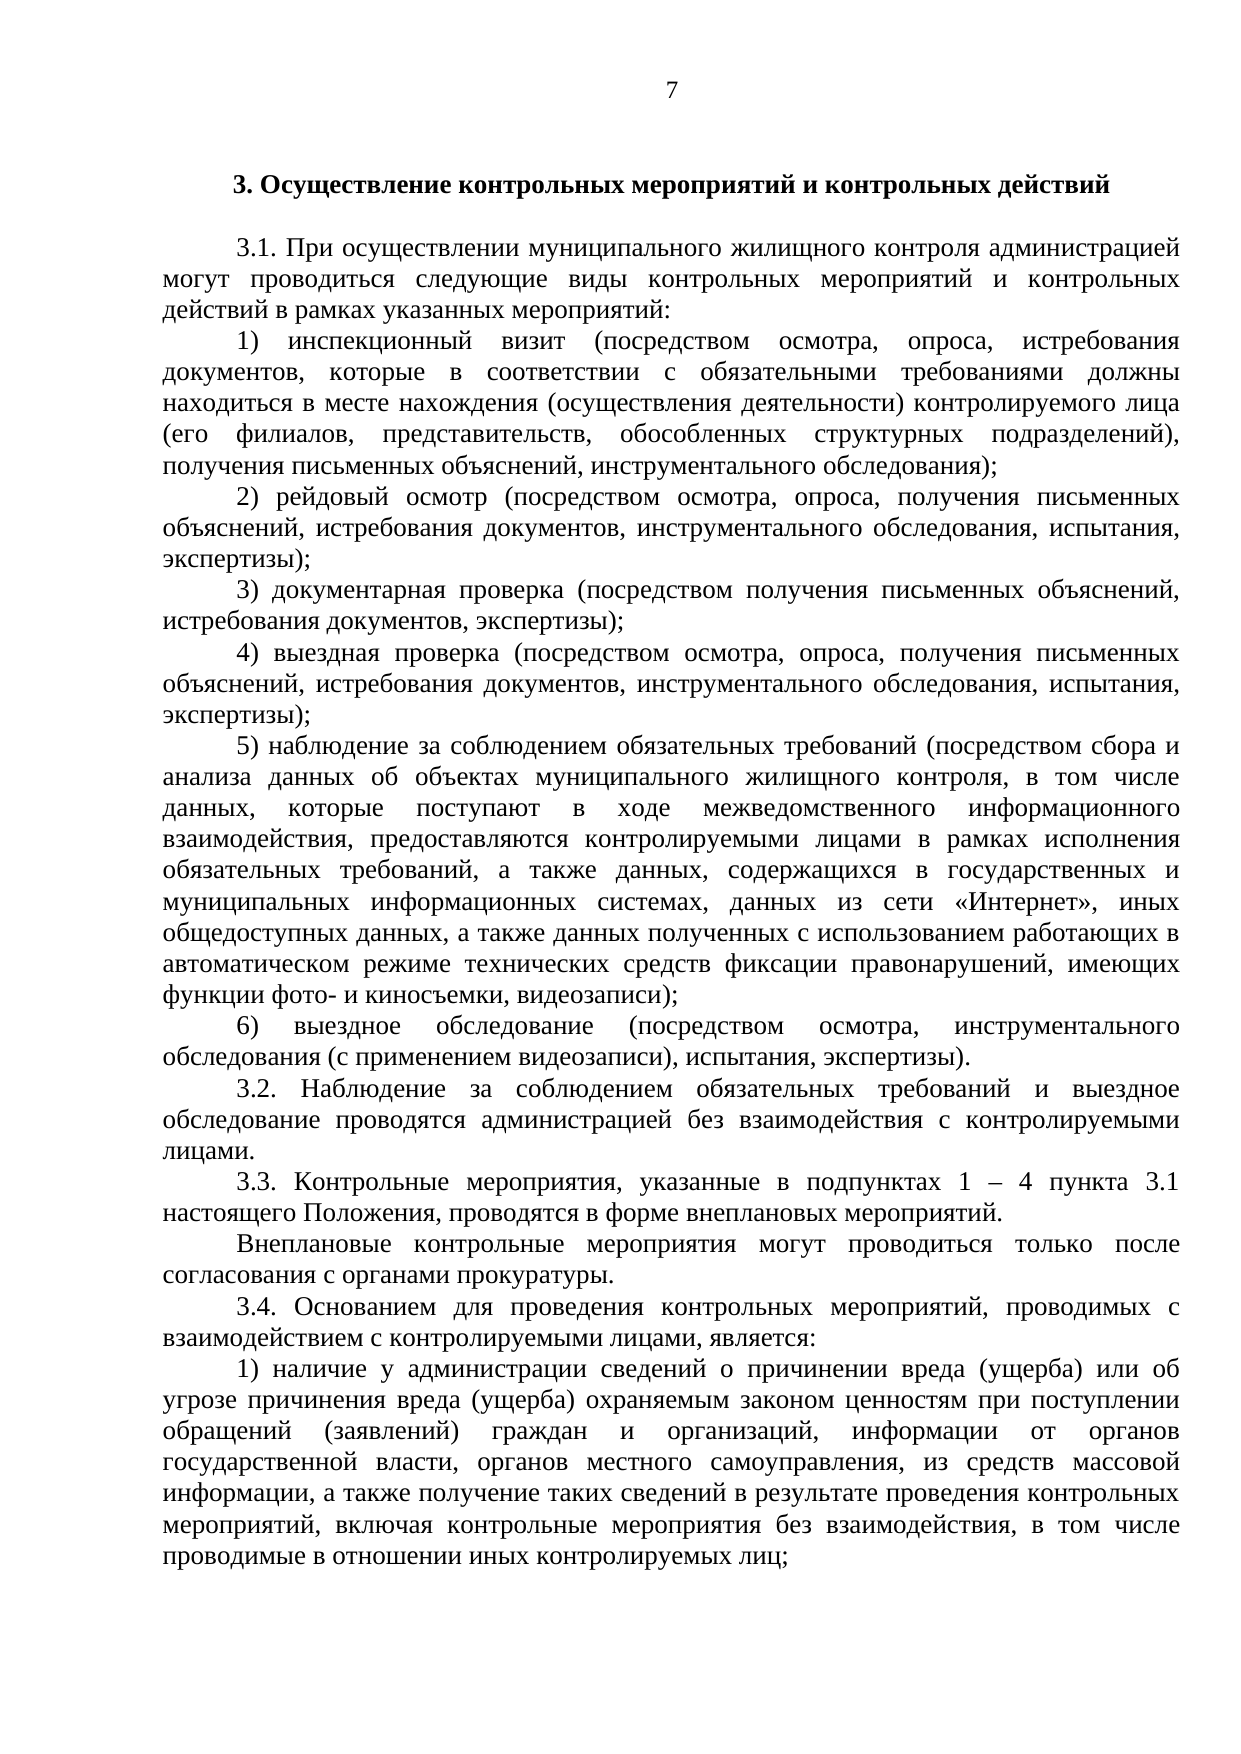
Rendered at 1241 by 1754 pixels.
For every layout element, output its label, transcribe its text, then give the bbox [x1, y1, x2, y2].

text 2) рейдовый осмотр (посредством осмотра, опроса, получения письменных объяснений, истребования документов, инструментального обследования, испытания, экспертизы); [162, 480, 1181, 573]
text 3.3. Контрольные мероприятия, указанные в подпунктах 1 – 4 пункта 3.1 настоящего Положения, проводятся в форме внеплановых мероприятий. [162, 1165, 1181, 1227]
text 3.2. Наблюдение за соблюдением обязательных требований и выездное обследование проводятся администрацией без взаимодействия с контролируемыми лицами. [162, 1072, 1181, 1165]
text Внеплановые контрольные мероприятия могут проводиться только после согласования с органами прокуратуры. [162, 1227, 1181, 1290]
text 3. Осуществление контрольных мероприятий и контрольных действий [162, 168, 1181, 199]
text 1) инспекционный визит (посредством осмотра, опроса, истребования документов, которые в соответствии с обязательными требованиями должны находиться в месте нахождения (осуществления деятельности) контролируемого лица (его филиалов, представительств, обособленных структурных подразделений), получения письменных объяснений, инструментального обследования); [162, 324, 1181, 480]
text 3.1. При осуществлении муниципального жилищного контроля администрацией могут проводиться следующие виды контрольных мероприятий и контрольных действий в рамках указанных мероприятий: [162, 231, 1181, 324]
text 6) выездное обследование (посредством осмотра, инструментального обследования (с применением видеозаписи), испытания, экспертизы). [162, 1009, 1181, 1072]
text 5) наблюдение за соблюдением обязательных требований (посредством сбора и анализа данных об объектах муниципального жилищного контроля, в том числе данных, которые поступают в ходе межведомственного информационного взаимодействия, предоставляются контролируемыми лицами в рамках исполнения обязательных требований, а также данных, содержащихся в государственных и муниципальных информационных системах, данных из сети «Интернет», иных общедоступных данных, а также данных полученных с использованием работающих в автоматическом режиме технических средств фиксации правонарушений, имеющих функции фото- и киносъемки, видеозаписи); [162, 729, 1181, 1009]
text 4) выездная проверка (посредством осмотра, опроса, получения письменных объяснений, истребования документов, инструментального обследования, испытания, экспертизы); [162, 636, 1181, 729]
text 3.4. Основанием для проведения контрольных мероприятий, проводимых с взаимодействием с контролируемыми лицами, является: [162, 1290, 1181, 1352]
text 3) документарная проверка (посредством получения письменных объяснений, истребования документов, экспертизы); [162, 573, 1181, 636]
text 1) наличие у администрации сведений о причинении вреда (ущерба) или об угрозе причинения вреда (ущерба) охраняемым законом ценностям при поступлении обращений (заявлений) граждан и организаций, информации от органов государственной власти, органов местного самоуправления, из средств массовой информации, а также получение таких сведений в результате проведения контрольных мероприятий, включая контрольные мероприятия без взаимодействия, в том числе проводимые в отношении иных контролируемых лиц; [162, 1352, 1181, 1570]
